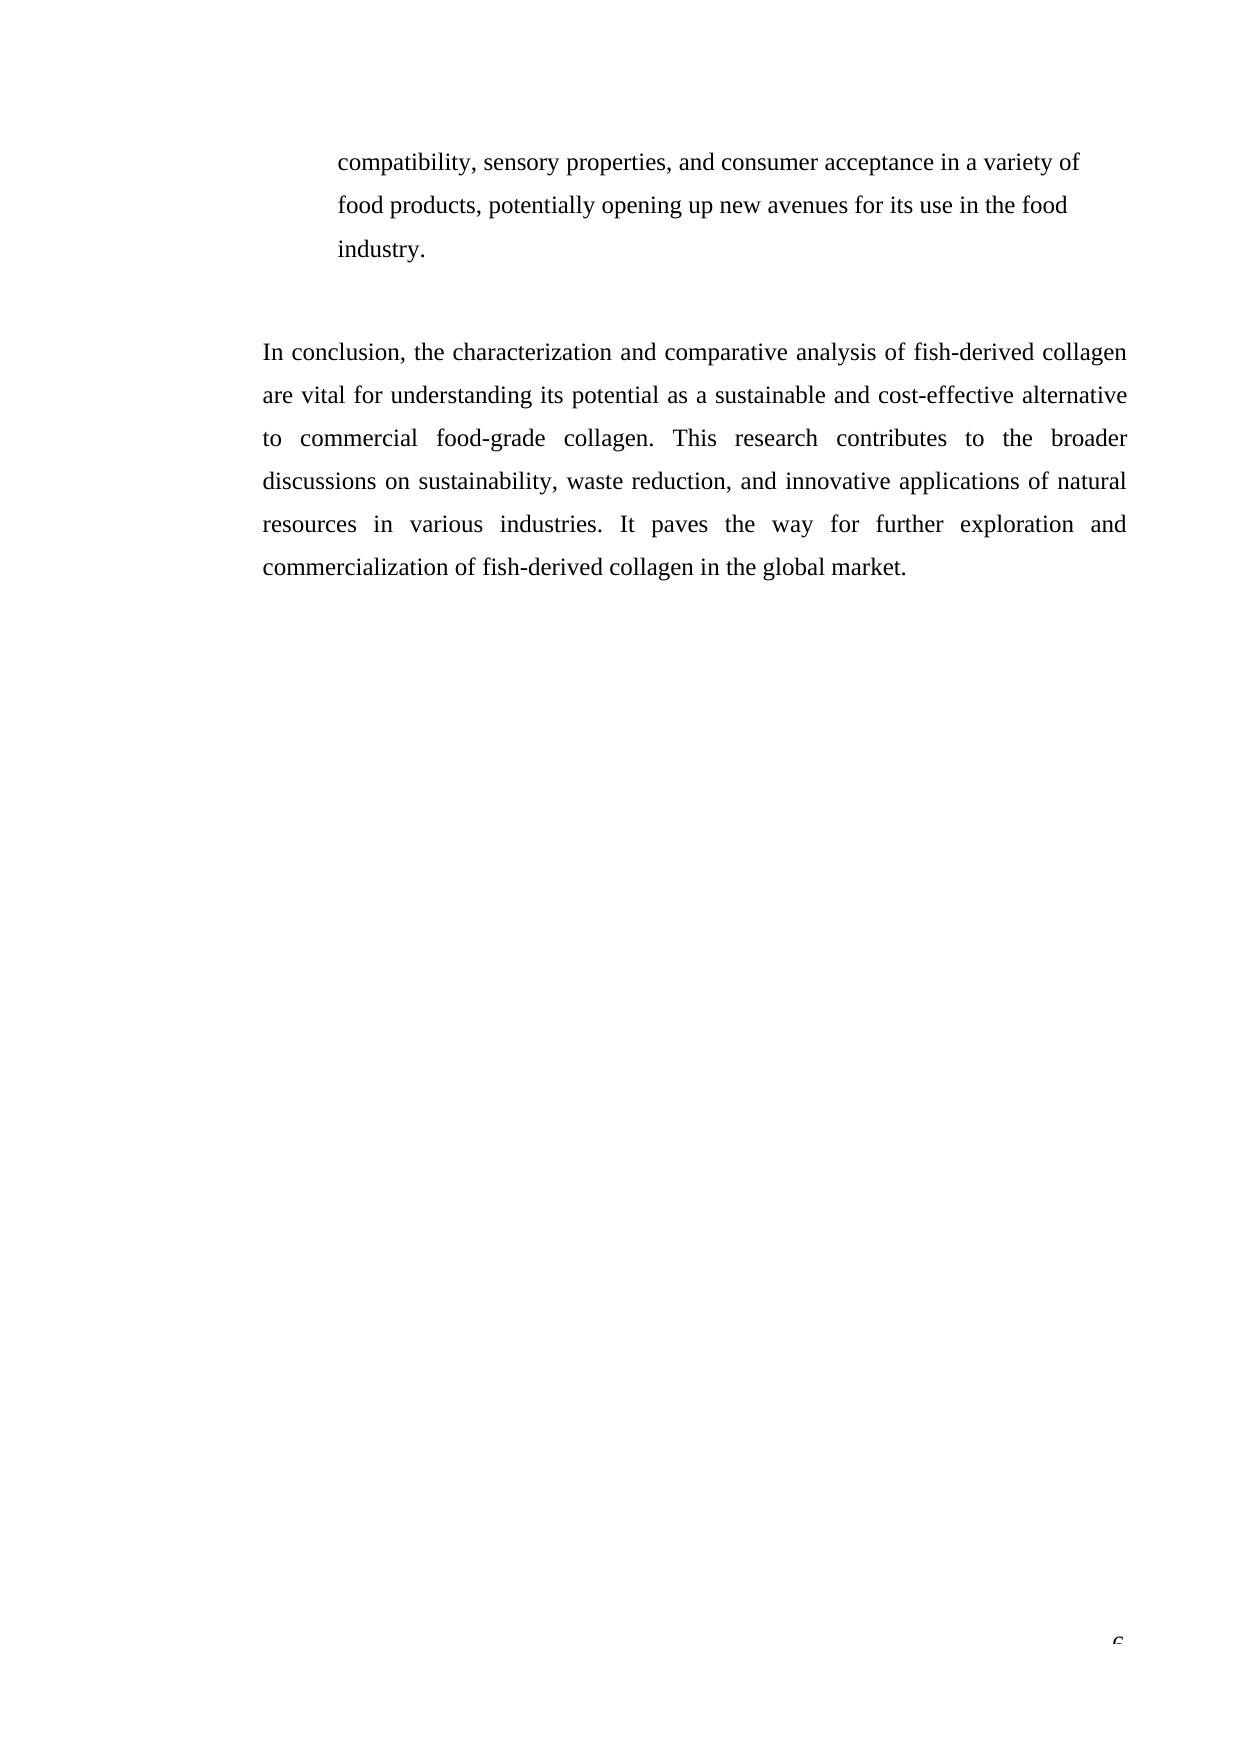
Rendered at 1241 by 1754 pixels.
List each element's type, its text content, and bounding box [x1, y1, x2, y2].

text In conclusion, the characterization and comparative analysis of fish-derived collagen are vital for understanding its potential as a sustainable and cost-effective alternative to commercial food-grade collagen. This research contributes to the broader discussions on sustainability, waste reduction, and innovative applications of natural resources in various industries. It paves the way for further exploration and commercialization of fish-derived collagen in the global market. [262, 337, 1128, 581]
text compatibility, sensory properties, and consumer acceptance in a variety of food products, potentially opening up new avenues for its use in the food industry. [337, 147, 1128, 262]
